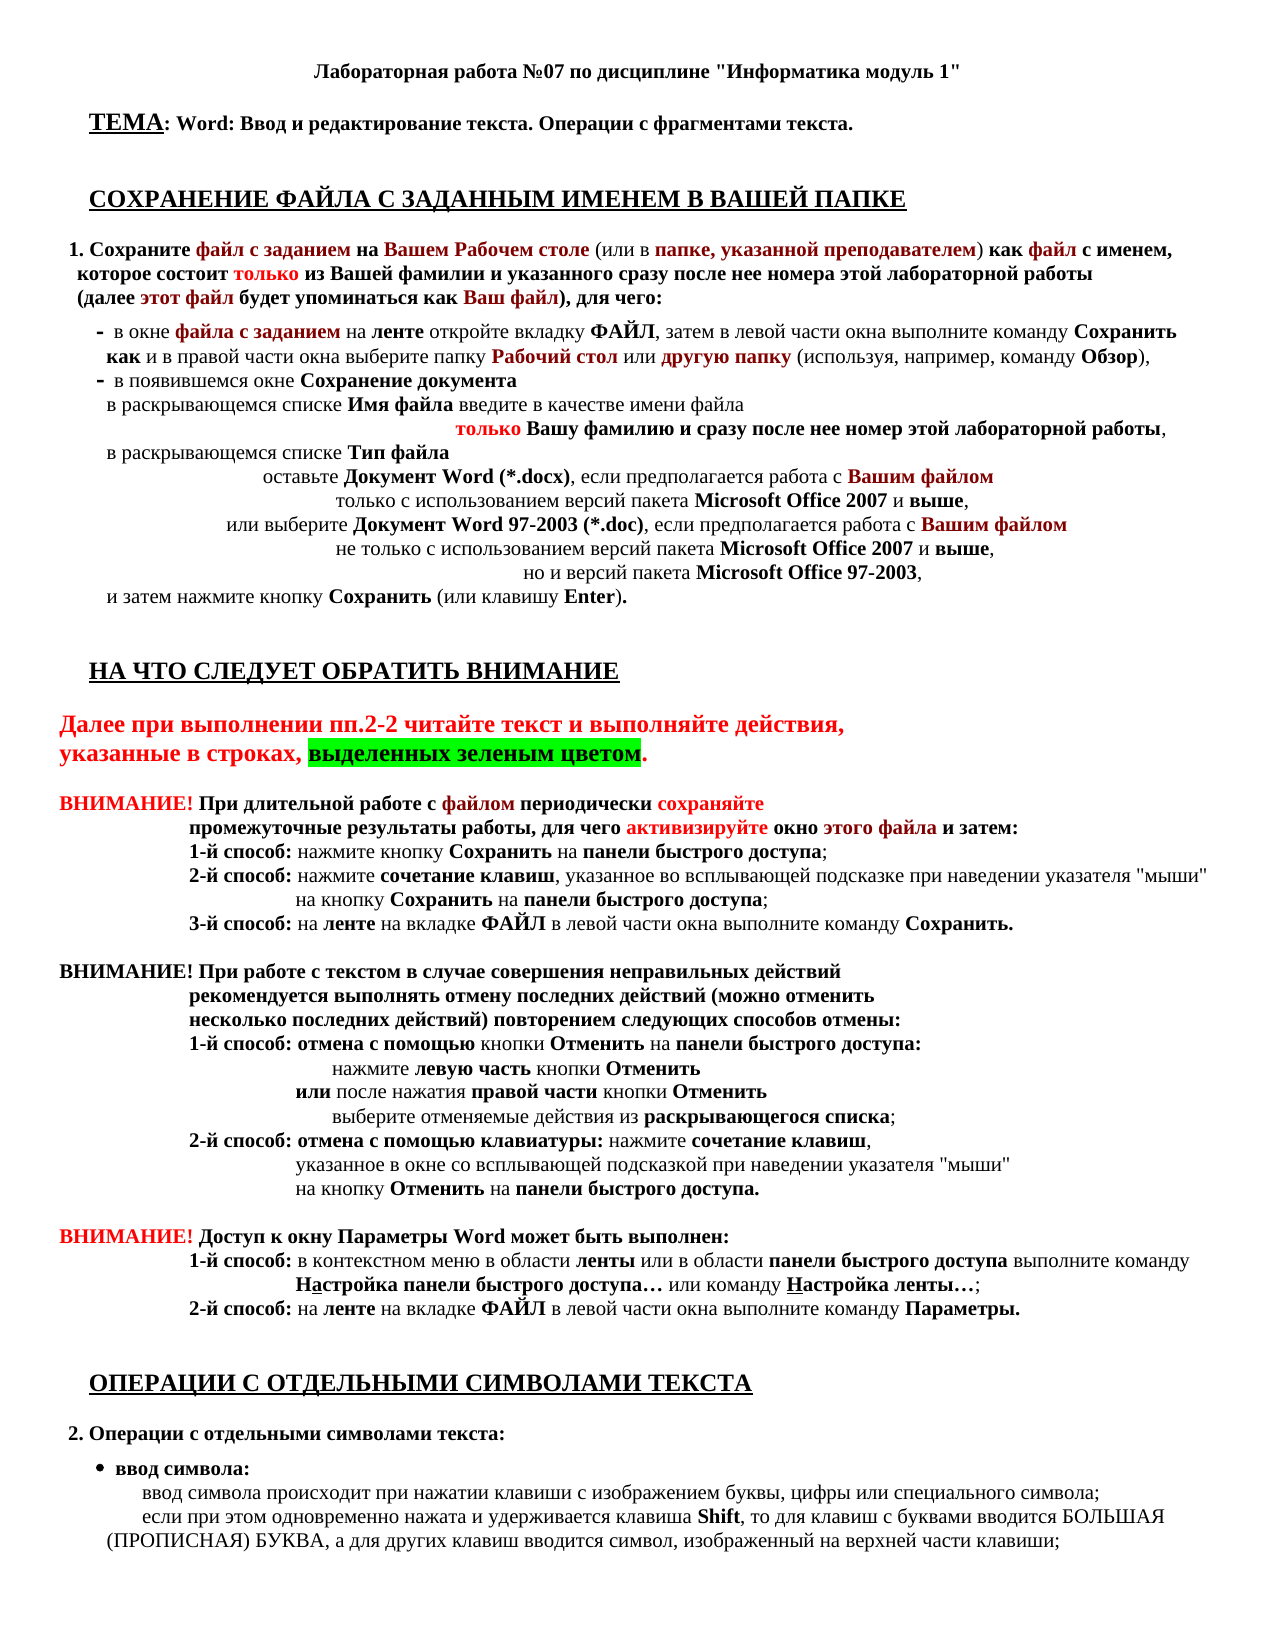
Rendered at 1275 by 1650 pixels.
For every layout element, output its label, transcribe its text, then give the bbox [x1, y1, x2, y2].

list если при этом одновременно нажата и удерживается клавиша Shift, то для клавиш с буквами вводится БОЛЬШАЯ (ПРОПИСНАЯ) БУКВА, а для других клавиш вводится символ, изображенный на верхней части клавиши; [106, 1504, 1216, 1552]
list в появившемся окне Сохранение документа в раскрывающемся списке Имя файла введите в качестве имени файла только Вашу фамилию и сразу после нее номер этой лабораторной работы, в раскрывающемся списке Тип файла оставьте Документ Word (*.docx), если предполагается работа с Вашим файлом только с использованием версий пакета Microsoft Office 2007 и выше, или выберите Документ Word 97-2003 (*.doc), если предполагается работа с Вашим файлом не только с использованием версий пакета Microsoft Office 2007 и выше, но и версий пакета Microsoft Office 97-2003, и затем нажмите кнопку Сохранить (или клавишу Enter). [97, 368, 1216, 608]
list ввод символа: [96, 1456, 1216, 1479]
list ВНИМАНИЕ! При длительной работе с файлом периодически сохраняйте промежуточные результаты работы, для чего активизируйте окно этого файла и затем: [59, 791, 1216, 839]
text СОХРАНЕНИЕ ФАЙЛА С ЗАДАННЫМ ИМЕНЕМ В ВАШЕЙ ПАПКЕ [89, 184, 1216, 213]
list в окне файла с заданием на ленте откройте вкладку ФАЙЛ, затем в левой части окна выполните команду Сохранить как и в правой части окна выберите папку Рабочий стол или другую папку (используя, например, команду Обзор), [96, 319, 1216, 368]
list 3-й способ: на ленте на вкладке ФАЙЛ в левой части окна выполните команду Сохранить. [189, 911, 1216, 935]
list 2-й способ: нажмите сочетание клавиш, указанное во всплывающей подсказке при наведении указателя "мыши" на кнопку Сохранить на панели быстрого доступа; [189, 863, 1216, 911]
list ввод символа происходит при нажатии клавиши с изображением буквы, цифры или специального символа; [106, 1479, 1216, 1504]
list 1-й способ: нажмите кнопку Сохранить на панели быстрого доступа; [189, 839, 1216, 863]
text Тема: Word: Ввод и редактирование текста. Операции с фрагментами текста. [89, 107, 1216, 136]
list Далее при выполнении пп.2-7 читайте текст и выполняйте действия, указанные в строках, выделенных зеленым цветом. [59, 709, 1216, 767]
title Лабораторная работа №07 по дисциплине "Информатика модуль 1" [59, 59, 1216, 83]
list Сохраните файл с заданием на Вашем Рабочем столе (или в папке, указанной преподавателем) как файл с именем, которое состоит только из Вашей фамилии и указанного сразу после нее номера этой лабораторной работы (далее этот файл будет упоминаться как Ваш файл), для чего: [77, 237, 1216, 309]
text ОПЕРАЦИИ С ОТДЕЛЬНЫМИ СИМВОЛАМИ ТЕКСТА [89, 1368, 1216, 1397]
text НА ЧТО СЛЕДУЕТ ОБРАТИТЬ ВНИМАНИЕ [89, 656, 1216, 685]
list ВНИМАНИЕ! При работе с текстом в случае совершения неправильных действий рекомендуется выполнять отмену последних действий (можно отменить несколько последних действий) повторением следующих способов отмены: [59, 959, 1216, 1031]
list 1-й способ: в контекстном меню в области ленты или в области панели быстрого доступа выполните команду Настройка панели быстрого доступа… или команду Настройка ленты…; [189, 1248, 1216, 1296]
list 2-й способ: на ленте на вкладке ФАЙЛ в левой части окна выполните команду Параметры. [189, 1296, 1216, 1320]
list 2-й способ: отмена с помощью клавиатуры: нажмите сочетание клавиш, указанное в окне со всплывающей подсказкой при наведении указателя "мыши" на кнопку Отменить на панели быстрого доступа. [189, 1128, 1216, 1200]
list 1-й способ: отмена с помощью кнопки Отменить на панели быстрого доступа: нажмите левую часть кнопки Отменить или после нажатия правой части кнопки Отменить выберите отменяемые действия из раскрывающегося списка; [189, 1031, 1216, 1128]
list ВНИМАНИЕ! Доступ к окну Параметры Word может быть выполнен: [59, 1224, 1216, 1248]
list Операции с отдельными символами текста: [77, 1421, 1216, 1445]
